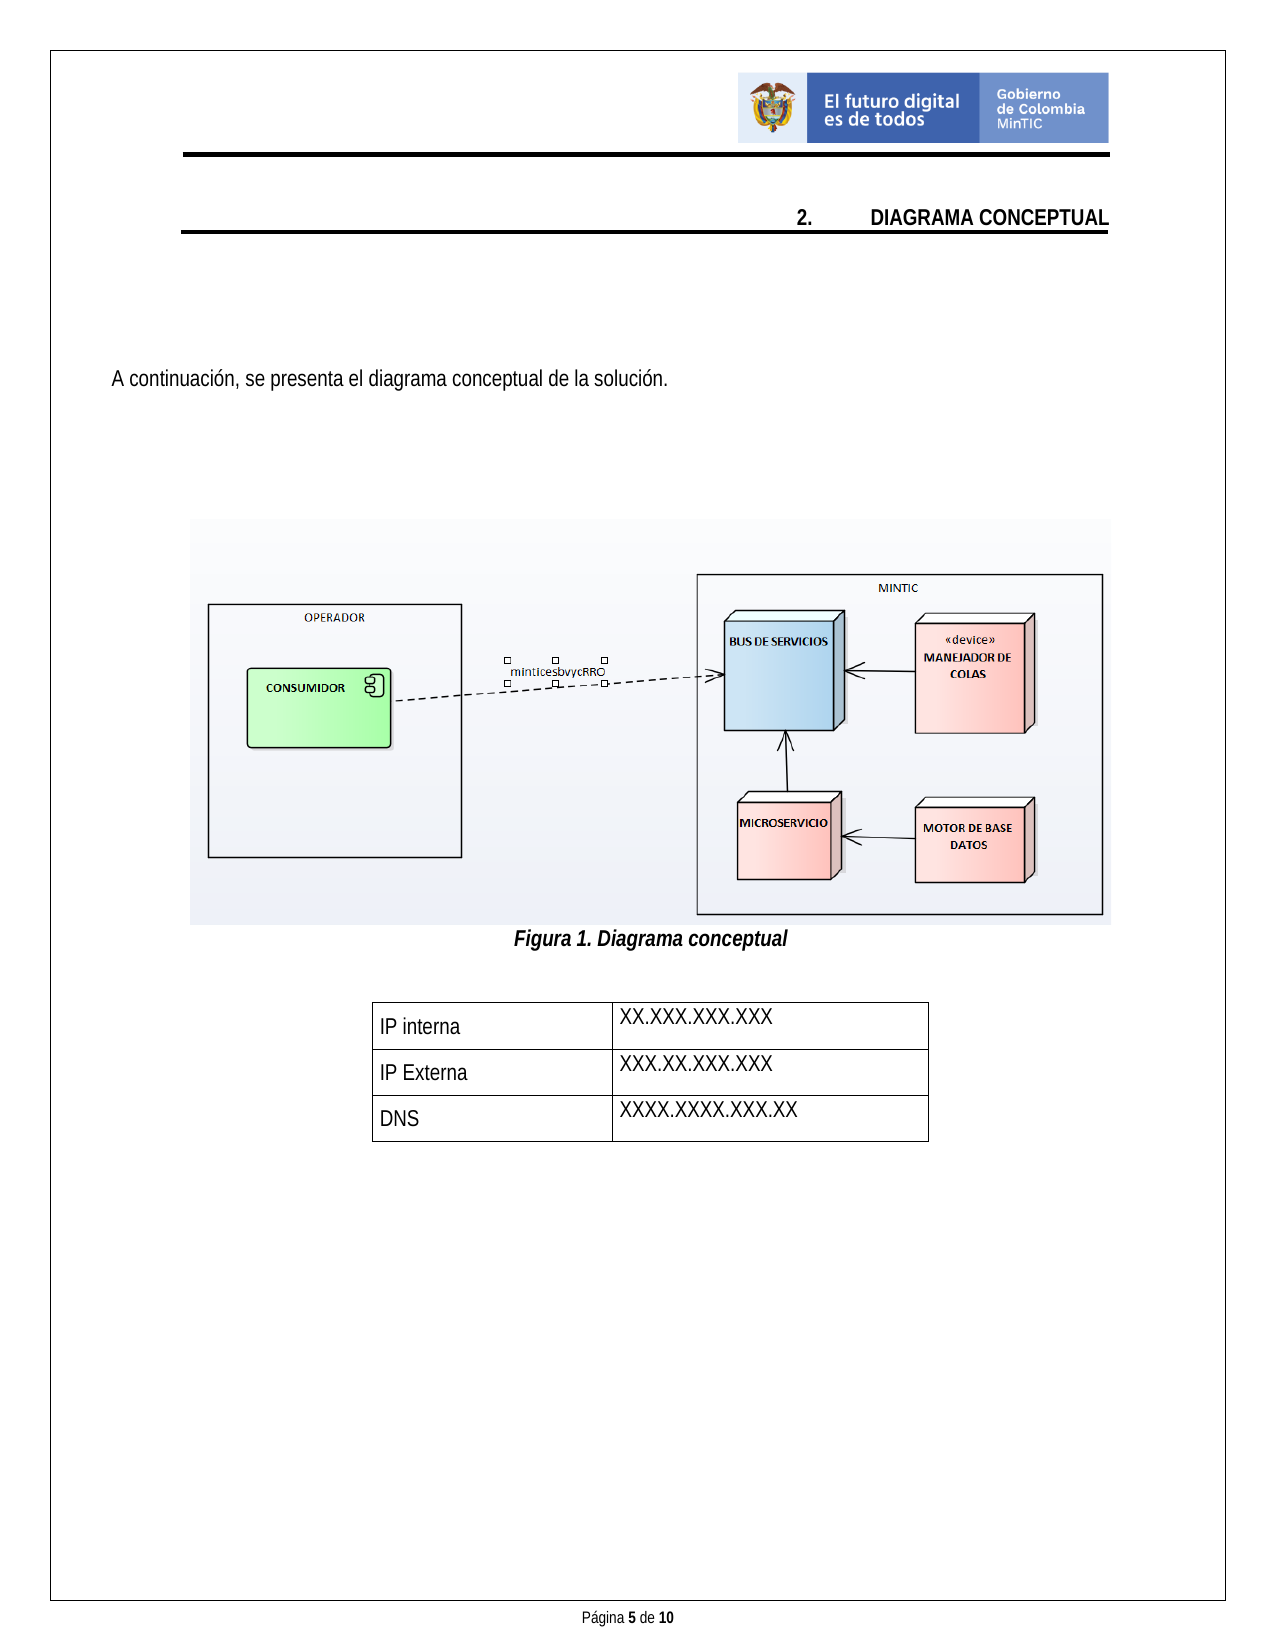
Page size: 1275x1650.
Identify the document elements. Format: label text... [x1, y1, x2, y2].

table_cell XXXX.XXXX.XXX.XX [613, 1096, 928, 1141]
text Figura 1. Diagrama conceptual [106, 924, 1195, 951]
text A continuación, se presenta el diagrama conceptual de la solución. [106, 365, 1195, 391]
table_header XX.XXX.XXX.XXX [613, 1003, 928, 1048]
table_cell DNS [373, 1096, 612, 1141]
table_cell XXX.XX.XXX.XXX [613, 1050, 928, 1094]
table_cell IP Externa [373, 1050, 612, 1094]
subtitle DIAGRAMA CONCEPTUAL [106, 203, 1109, 230]
picture [738, 72, 1110, 143]
table_header IP interna [373, 1003, 612, 1048]
picture [190, 519, 1112, 925]
